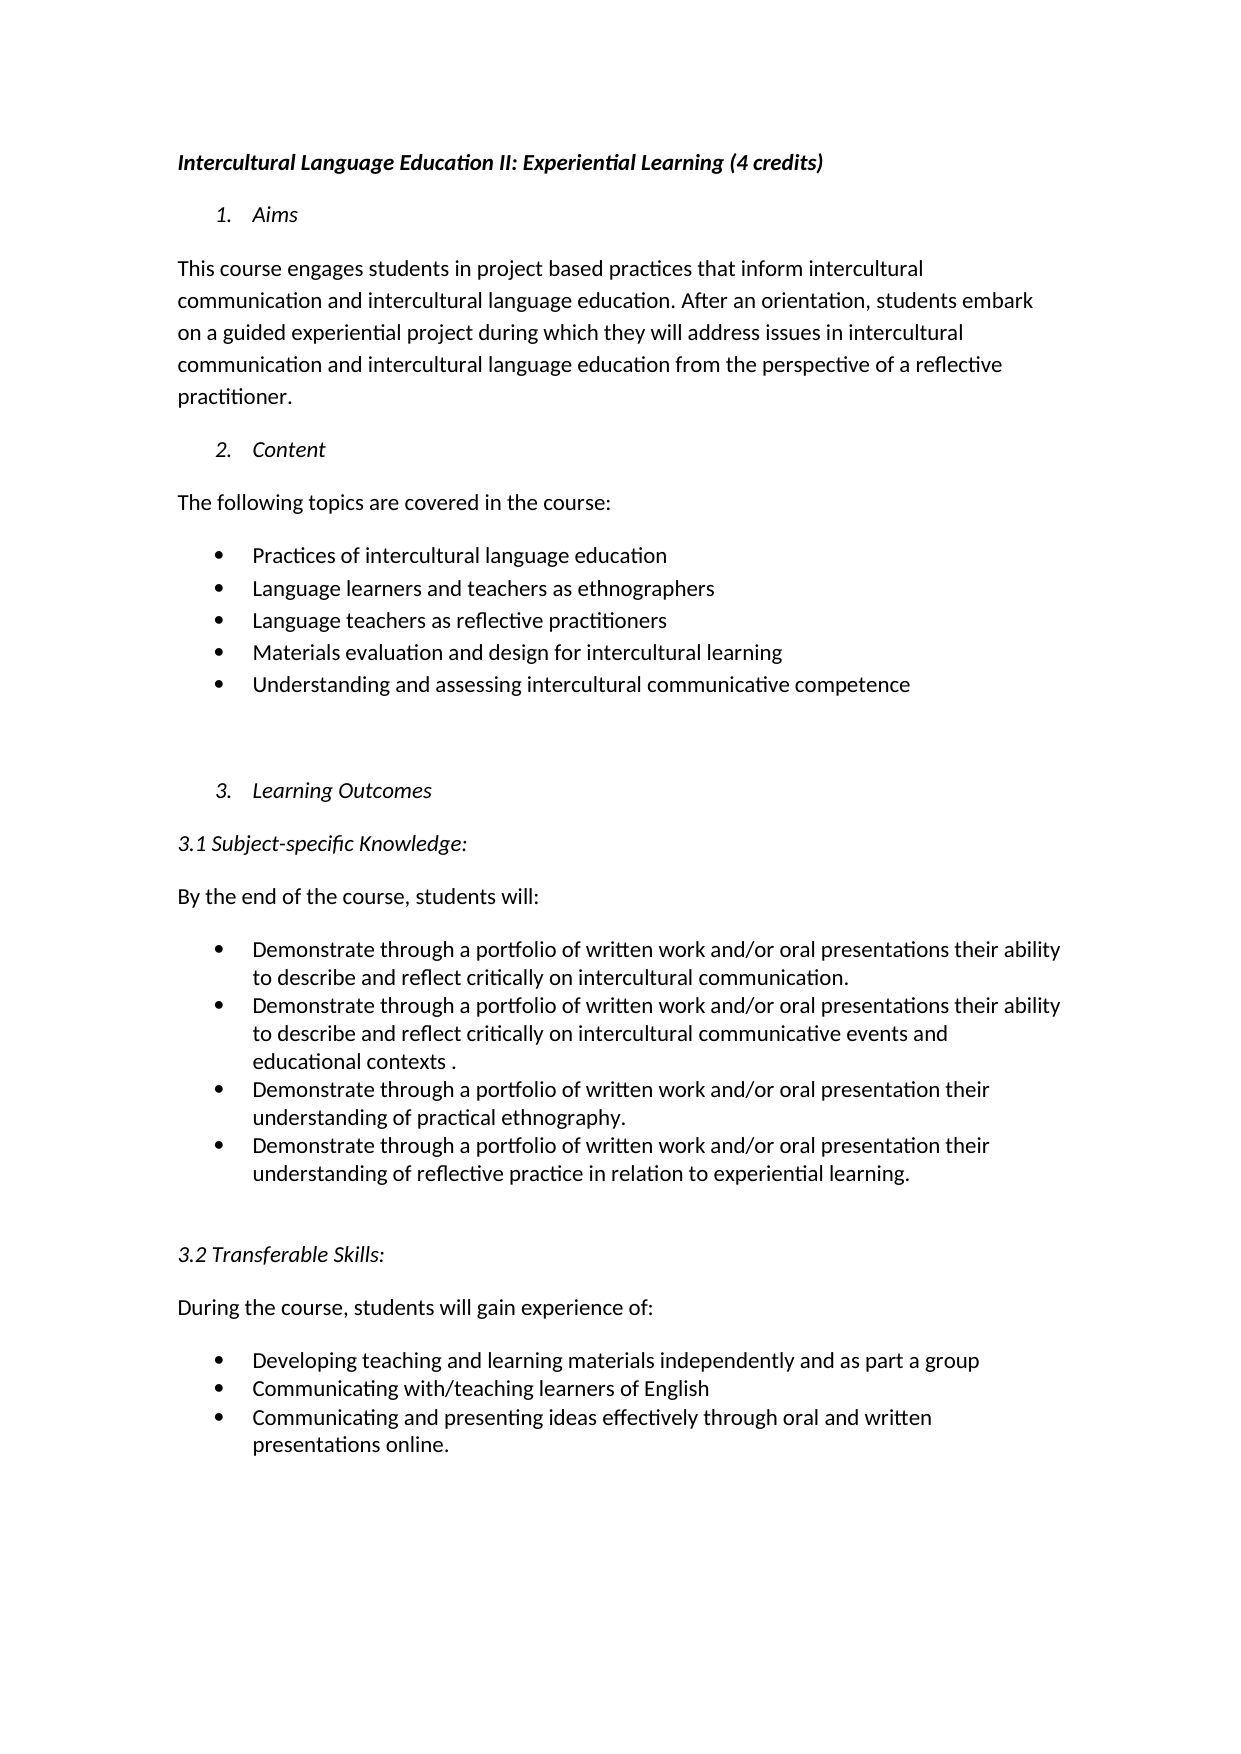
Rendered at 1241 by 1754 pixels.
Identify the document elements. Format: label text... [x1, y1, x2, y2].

list Materials evaluation and design for intercultural learning [215, 638, 1063, 666]
text 3.2 Transferable Skills: [177, 1241, 1063, 1268]
list Communicating and presenting ideas effectively through oral and written presentations online. [215, 1403, 1063, 1459]
list Content [215, 435, 1063, 463]
list Demonstrate through a portfolio of written work and/or oral presentation their understanding of practical ethnography. [215, 1075, 1063, 1131]
list Demonstrate through a portfolio of written work and/or oral presentations their ability to describe and reflect critically on intercultural communication. [215, 935, 1063, 991]
list Language learners and teachers as ethnographers [215, 574, 1063, 602]
list Language teachers as reflective practitioners [215, 606, 1063, 634]
list Understanding and assessing intercultural communicative competence [215, 670, 1063, 698]
text 3.1 Subject-specific Knowledge: [177, 829, 1063, 857]
list Developing teaching and learning materials independently and as part a group [215, 1347, 1063, 1374]
list Practices of intercultural language education [215, 541, 1063, 569]
list Demonstrate through a portfolio of written work and/or oral presentation their understanding of reflective practice in relation to experiential learning. [215, 1131, 1063, 1187]
text This course engages students in project based practices that inform intercultural communication and intercultural language education. After an orientation, students embark on a guided experiential project during which they will address issues in intercultural communication and intercultural language education from the perspective of a reflective practitioner. [177, 254, 1063, 410]
text By the end of the course, students will: [177, 882, 1063, 910]
text The following topics are covered in the course: [177, 488, 1063, 516]
list Communicating with/teaching learners of English [215, 1374, 1063, 1403]
text During the course, students will gain experience of: [177, 1293, 1063, 1322]
list Learning Outcomes [215, 776, 1063, 804]
list Aims [215, 201, 1063, 229]
text Intercultural Language Education II: Experiential Learning (4 credits) [177, 148, 1063, 176]
list Demonstrate through a portfolio of written work and/or oral presentations their ability to describe and reflect critically on intercultural communicative events and educational contexts . [215, 991, 1063, 1075]
